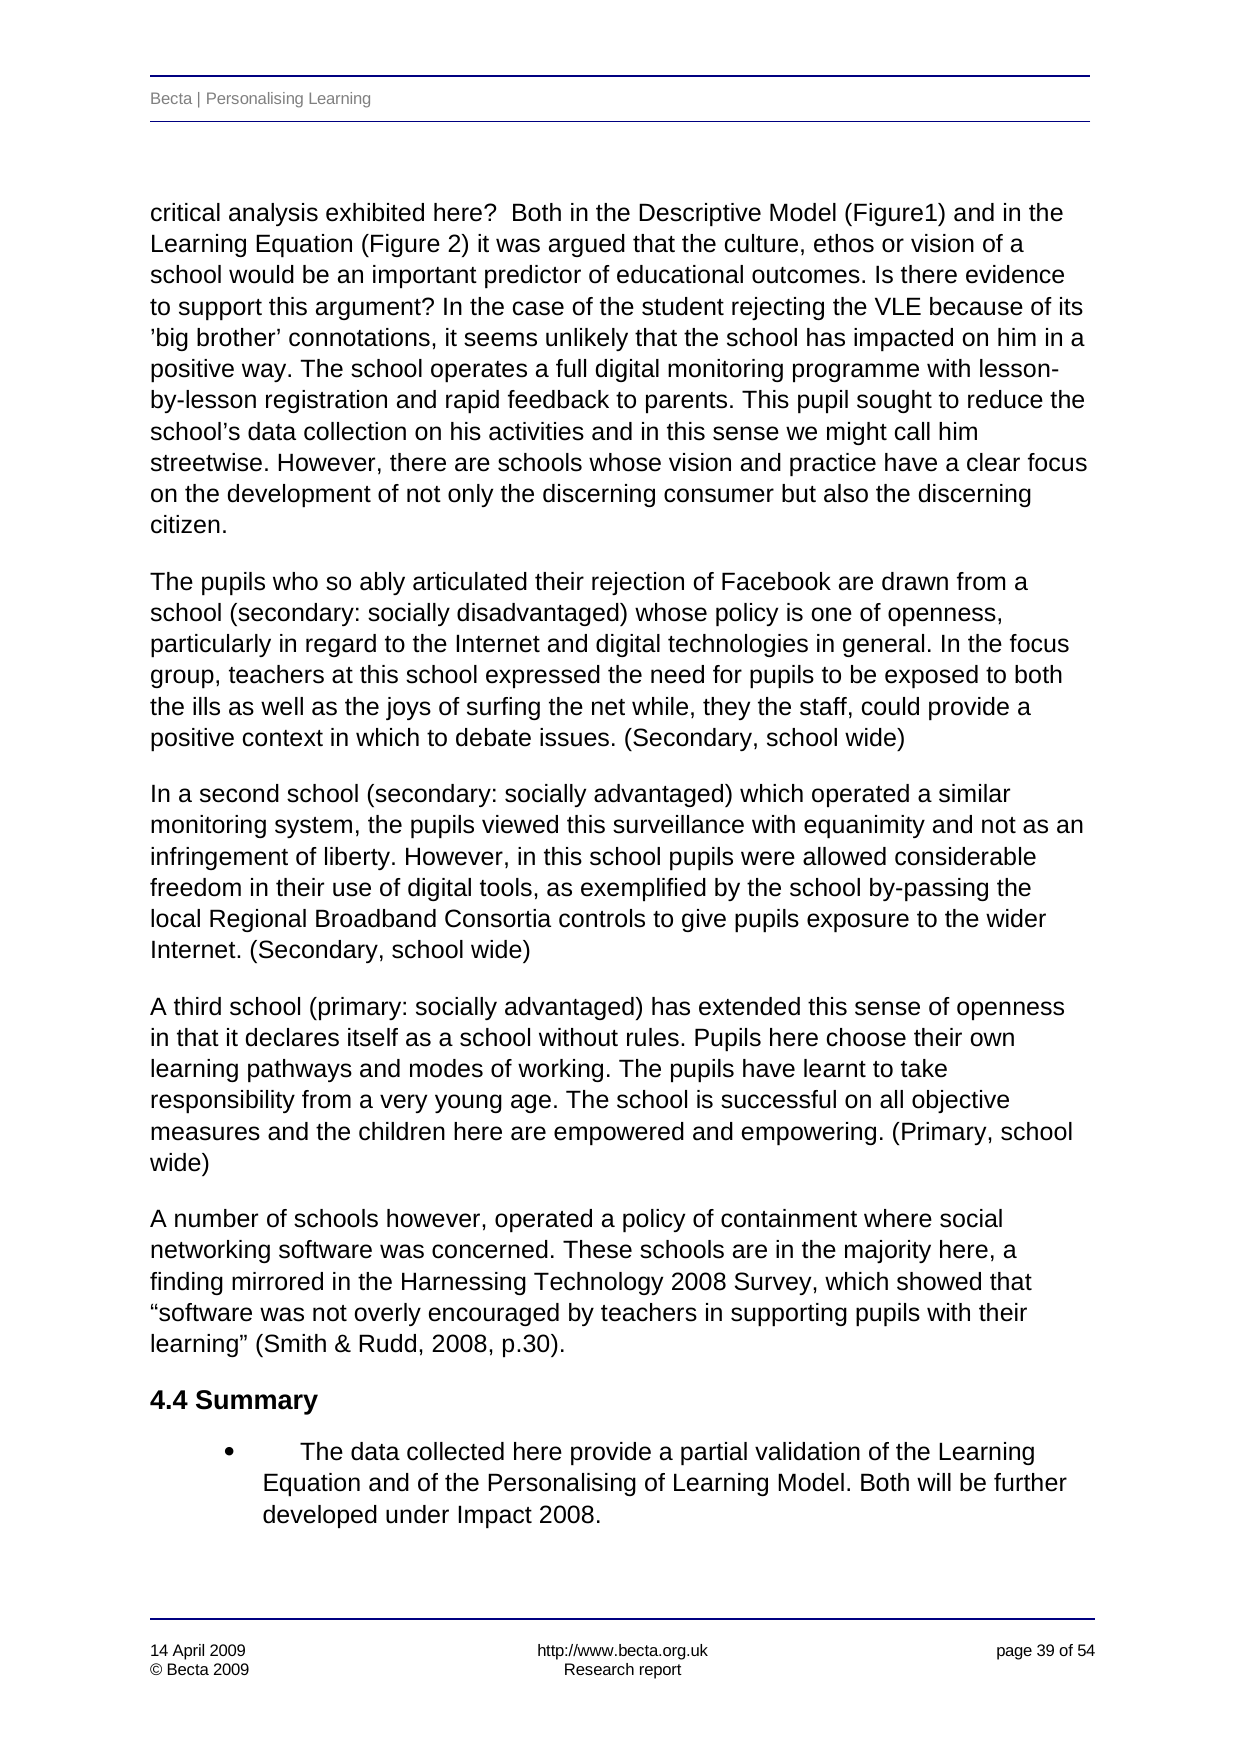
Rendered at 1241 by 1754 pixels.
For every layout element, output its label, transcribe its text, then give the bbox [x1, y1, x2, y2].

subtitle 4.4 Summary [150, 1384, 1090, 1415]
text A third school (primary: socially advantaged) has extended this sense of openness in that it declares itself as a school without rules. Pupils here choose their own learning pathways and modes of working. The pupils have learnt to take responsibility from a very young age. The school is successful on all objective measures and the children here are empowered and empowering. (Primary, school wide) [150, 990, 1090, 1177]
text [150, 196, 1090, 540]
text A number of schools however, operated a policy of containment where social networking software was concerned. These schools are in the majority here, a finding mirrored in the Harnessing Technology 2008 Survey, which showed that “software was not overly encouraged by teachers in supporting pupils with their learning” (Smith & Rudd, 2008, p.30). [150, 1202, 1090, 1359]
text The pupils who so ably articulated their rejection of Facebook are drawn from a school (secondary: socially disadvantaged) whose policy is one of openness, particularly in regard to the Internet and digital technologies in general. In the focus group, teachers at this school expressed the need for pupils to be exposed to both the ills as well as the joys of surfing the net while, they the staff, could provide a positive context in which to debate issues. (Secondary, school wide) [150, 565, 1090, 752]
text The data collected here provide a partial validation of the Learning Equation and of the Personalising of Learning Model. Both will be further developed under Impact 2008. [225, 1436, 1090, 1529]
text In a second school (secondary: socially advantaged) which operated a similar monitoring system, the pupils viewed this surveillance with equanimity and not as an infringement of liberty. However, in this school pupils were allowed considerable freedom in their use of digital tools, as exemplified by the school by-passing the local Regional Broadband Consortia controls to give pupils exposure to the wider Internet. (Secondary, school wide) [150, 777, 1090, 965]
